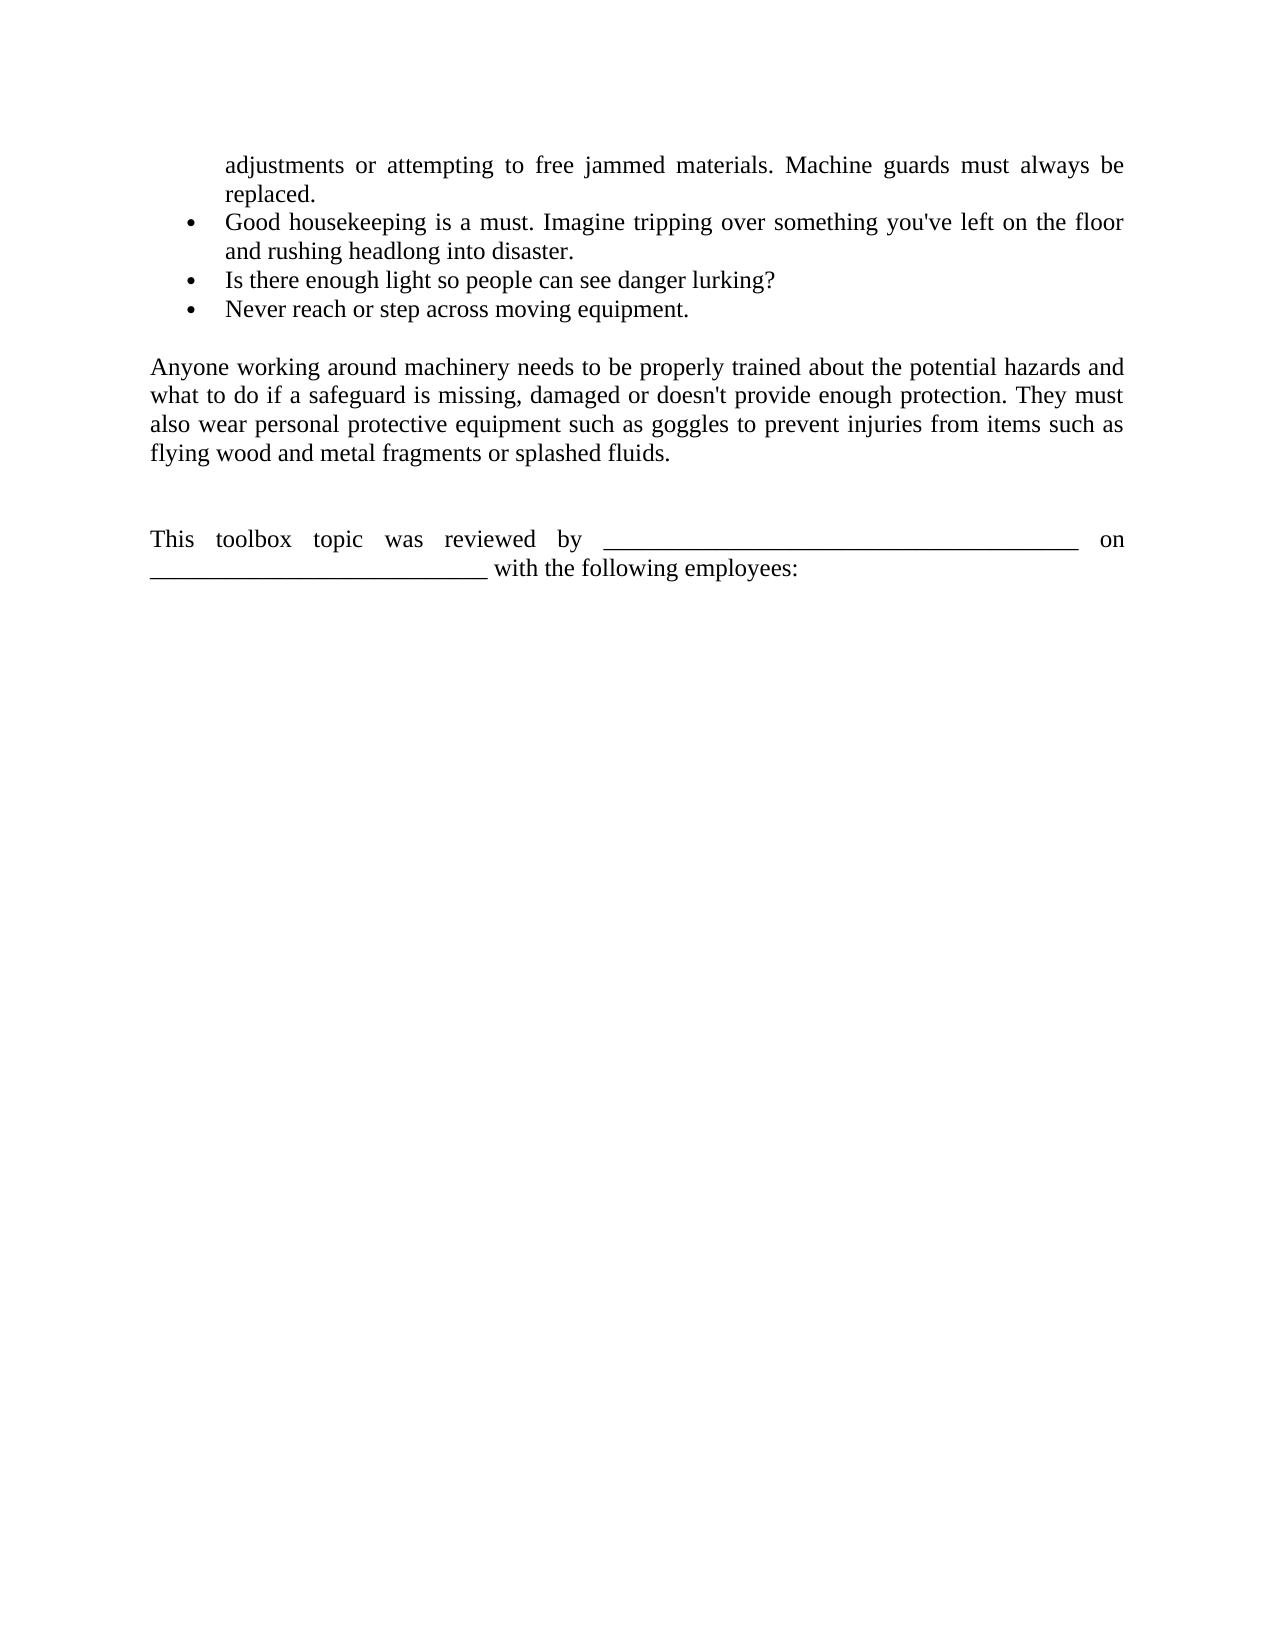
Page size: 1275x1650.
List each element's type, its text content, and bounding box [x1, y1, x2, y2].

text Anyone working around machinery needs to be properly trained about the potential hazards and what to do if a safeguard is missing, damaged or doesn't provide enough protection. They must also wear personal protective equipment such as goggles to prevent injuries from items such as flying wood and metal fragments or splashed fluids. [150, 352, 1125, 467]
list Never reach or step across moving equipment. [187, 294, 1125, 322]
text This toolbox topic was reviewed by ______________________________________ on ___________________________ with the following employees: [150, 496, 1125, 582]
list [187, 150, 1125, 207]
list Is there enough light so people can see danger lurking? [187, 265, 1125, 294]
list Good housekeeping is a must. Imagine tripping over something you've left on the floor and rushing headlong into disaster. [187, 207, 1125, 265]
